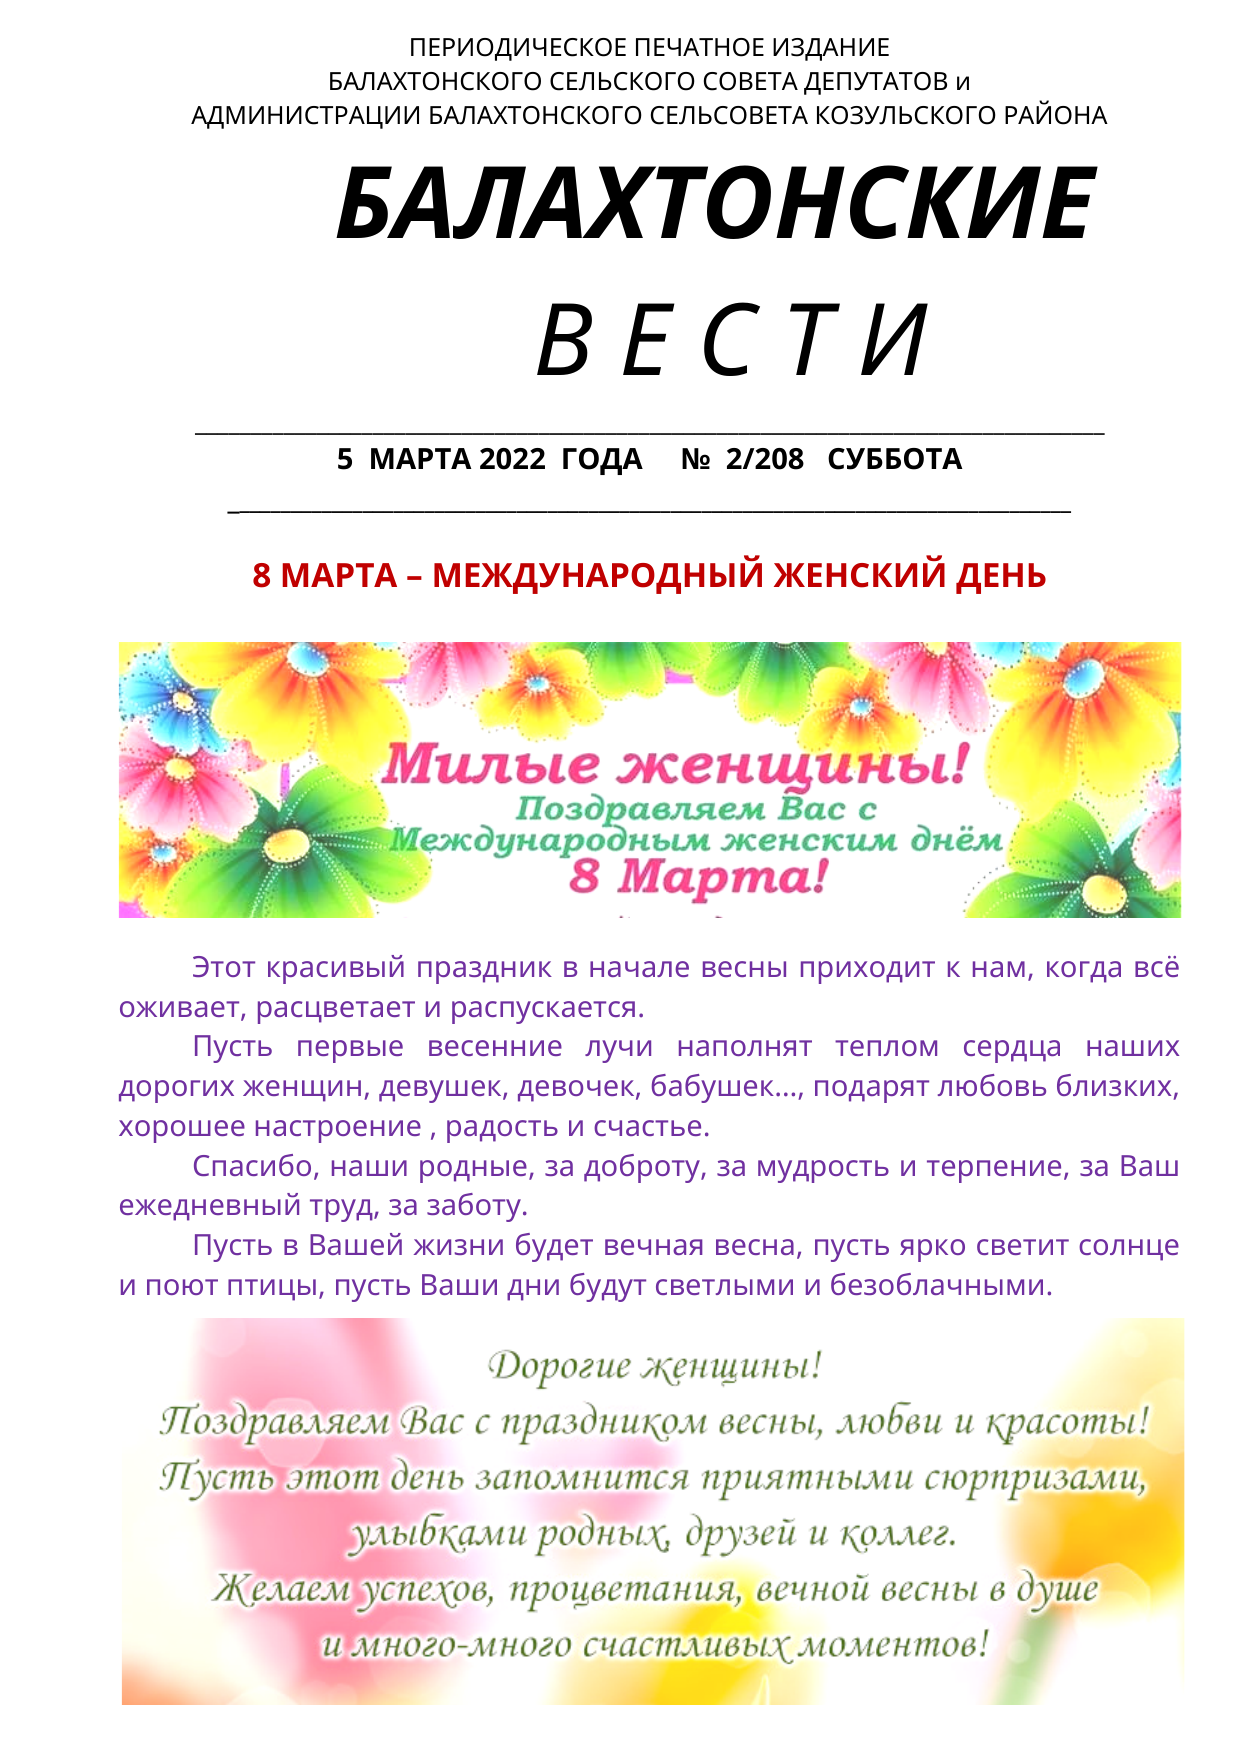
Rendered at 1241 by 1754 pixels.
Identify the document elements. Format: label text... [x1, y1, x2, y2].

text 5 МАРТА 2022 ГОДА № 2/208 СУББОТА [118, 438, 1181, 478]
text Пусть первые весенние лучи наполнят теплом сердца наших дорогих женщин, девушек, девочек, бабушек…, подарят любовь близких, хорошее настроение , радость и счастье. [118, 1026, 1181, 1145]
text __________________________________________________________________________________ [118, 404, 1181, 438]
text ПЕРИОДИЧЕСКОЕ ПЕЧАТНОЕ ИЗДАНИЕ [118, 29, 1181, 64]
text Спасибо, наши родные, за доброту, за мудрость и терпение, за Ваш ежедневный труд, за заботу. [118, 1145, 1181, 1224]
text АДМИНИСТРАЦИИ БАЛАХТОНСКОГО СЕЛЬСОВЕТА КОЗУЛЬСКОГО РАЙОНА [118, 98, 1181, 132]
text 8 МАРТА – МЕЖДУНАРОДНЫЙ ЖЕНСКИЙ ДЕНЬ [118, 552, 1181, 597]
text В Е С Т И [118, 268, 1181, 404]
text Пусть в Вашей жизни будет вечная весна, пусть ярко светит солнце и поют птицы, пусть Ваши дни будут светлыми и безоблачными. [118, 1224, 1181, 1303]
text БАЛАХТОНСКОГО СЕЛЬСКОГО СОВЕТА ДЕПУТАТОВ и [118, 64, 1181, 98]
text __________________________________________________________________________________ [118, 478, 1181, 518]
text - Подложить под себя лыжи, фанеру или доску, чтобы увеличить площадь опоры и ползти на них. [118, 642, 1182, 918]
text Этот красивый праздник в начале весны приходит к нам, когда всё оживает, расцветает и распускается. [118, 946, 1181, 1026]
text БАЛАХТОНСКИЕ [118, 132, 1181, 268]
